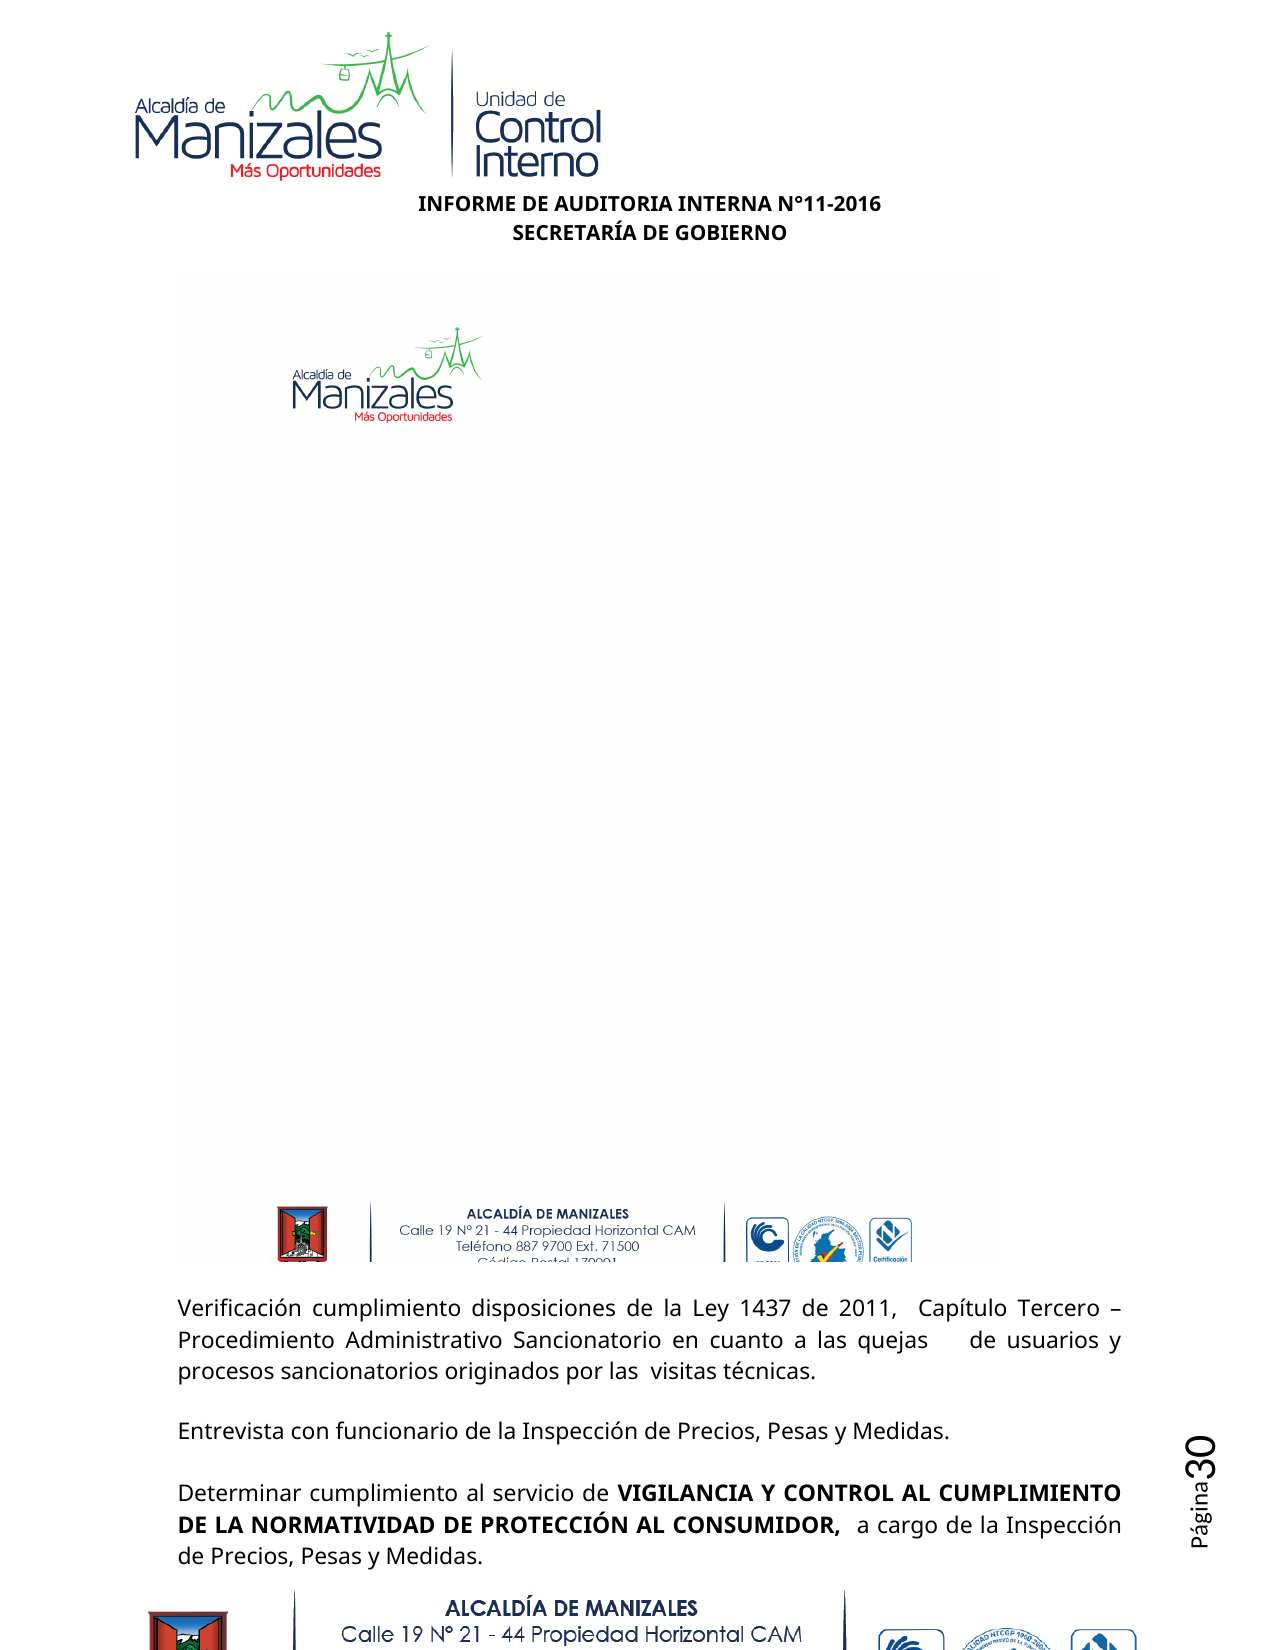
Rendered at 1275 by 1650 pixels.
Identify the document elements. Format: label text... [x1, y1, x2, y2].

text Determinar cumplimiento al servicio de VIGILANCIA Y CONTROL AL CUMPLIMIENTO DE LA NORMATIVIDAD DE PROTECCIÓN AL CONSUMIDOR, a cargo de la Inspección de Precios, Pesas y Medidas. [177, 1477, 1122, 1571]
text Entrevista con funcionario de la Inspección de Precios, Pesas y Medidas. [177, 1415, 1122, 1446]
picture [0, 0, 1227, 1293]
picture [0, 1579, 1275, 1650]
text Verificación cumplimiento disposiciones de la Ley 1437 de 2011, Capítulo Tercero – Procedimiento Administrativo Sancionatorio en cuanto a las quejas de usuarios y procesos sancionatorios originados por las visitas técnicas. [177, 1292, 1122, 1386]
